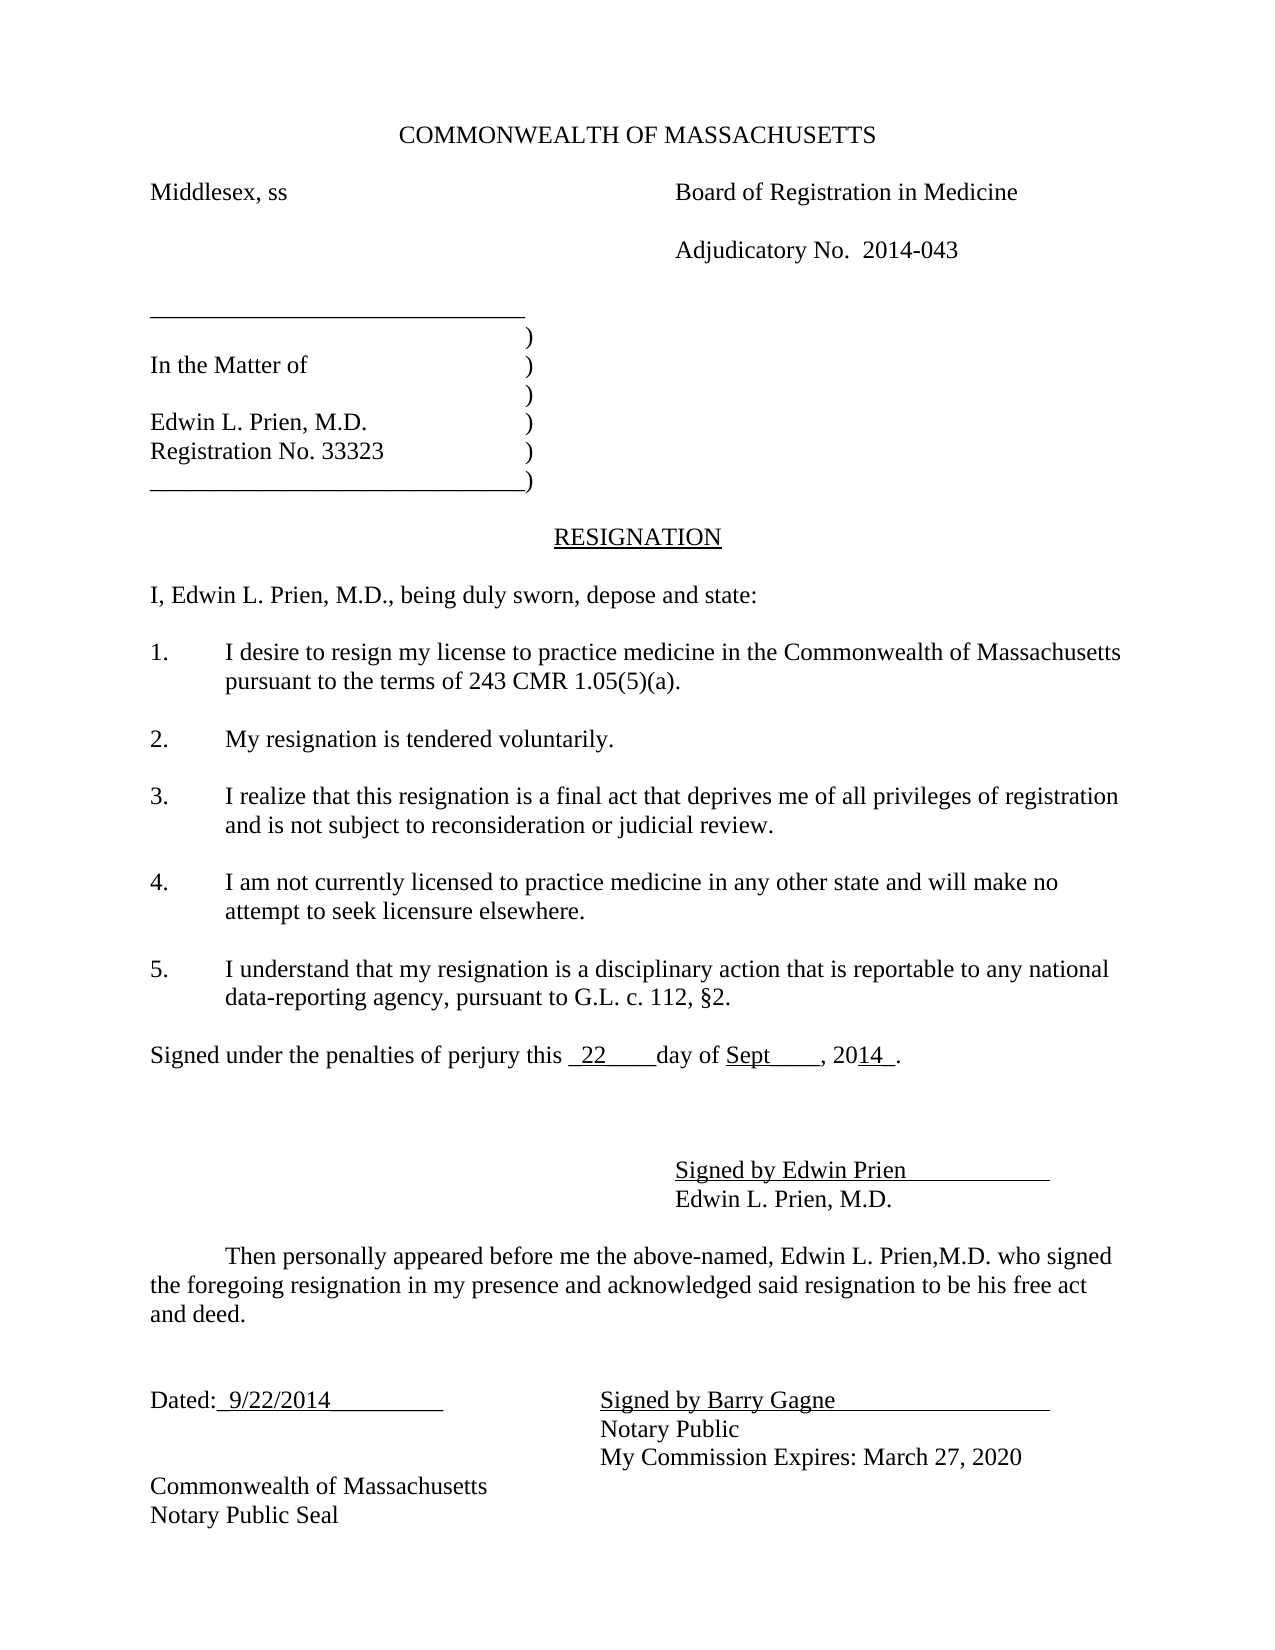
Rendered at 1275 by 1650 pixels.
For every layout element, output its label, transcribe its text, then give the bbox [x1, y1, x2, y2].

text Dated:_9/22/2014_________ Signed by Barry Gagne [150, 1385, 1125, 1414]
text ) [150, 379, 1125, 407]
text 4. I am not currently licensed to practice medicine in any other state and will make no attempt to seek licensure elsewhere. [150, 867, 1125, 925]
text Commonwealth of Massachusetts Notary Public Seal [150, 1471, 1125, 1529]
text Edwin L. Prien, M.D. ) [150, 407, 1125, 436]
text 2. My resignation is tendered voluntarily. [150, 724, 1125, 752]
text Middlesex, ss Board of Registration in Medicine [150, 177, 1125, 206]
text ______________________________) [150, 465, 1125, 494]
text Notary Public [150, 1414, 1125, 1442]
text My Commission Expires: March 27, 2020 [150, 1442, 1125, 1471]
text 3. I realize that this resignation is a final act that deprives me of all privileges of registration and is not subject to reconsideration or judicial review. [150, 781, 1125, 839]
text I, Edwin L. Prien, M.D., being duly sworn, depose and state: [150, 580, 1125, 609]
text ______________________________ [150, 292, 1125, 321]
text 1. I desire to resign my license to practice medicine in the pursuant to the terms of 243 CMR 1.05(5)(a). [150, 637, 1125, 695]
text Edwin L. Prien, M.D. [150, 1184, 1125, 1212]
text Then personally appeared before me the above-named, Edwin L. Prien,M.D. who signed the foregoing resignation in my presence and acknowledged said resignation to be his free act and deed. [150, 1241, 1125, 1327]
text ) [150, 321, 1125, 350]
text Signed under the penalties of perjury this _22____day of Sept____, 2014_. [150, 1040, 1125, 1069]
text Adjudicatory No. 2014-043 [150, 235, 1125, 264]
text In the Matter of ) [150, 350, 1125, 379]
subtitle RESIGNATION [150, 522, 1125, 551]
text Registration No. 33323 ) [150, 436, 1125, 465]
text 5. I understand that my resignation is a disciplinary action that is reportable to any national data-reporting agency, pursuant to G.L. c. 112, §2. [150, 954, 1125, 1011]
text Signed by Edwin Prien [150, 1155, 1125, 1184]
